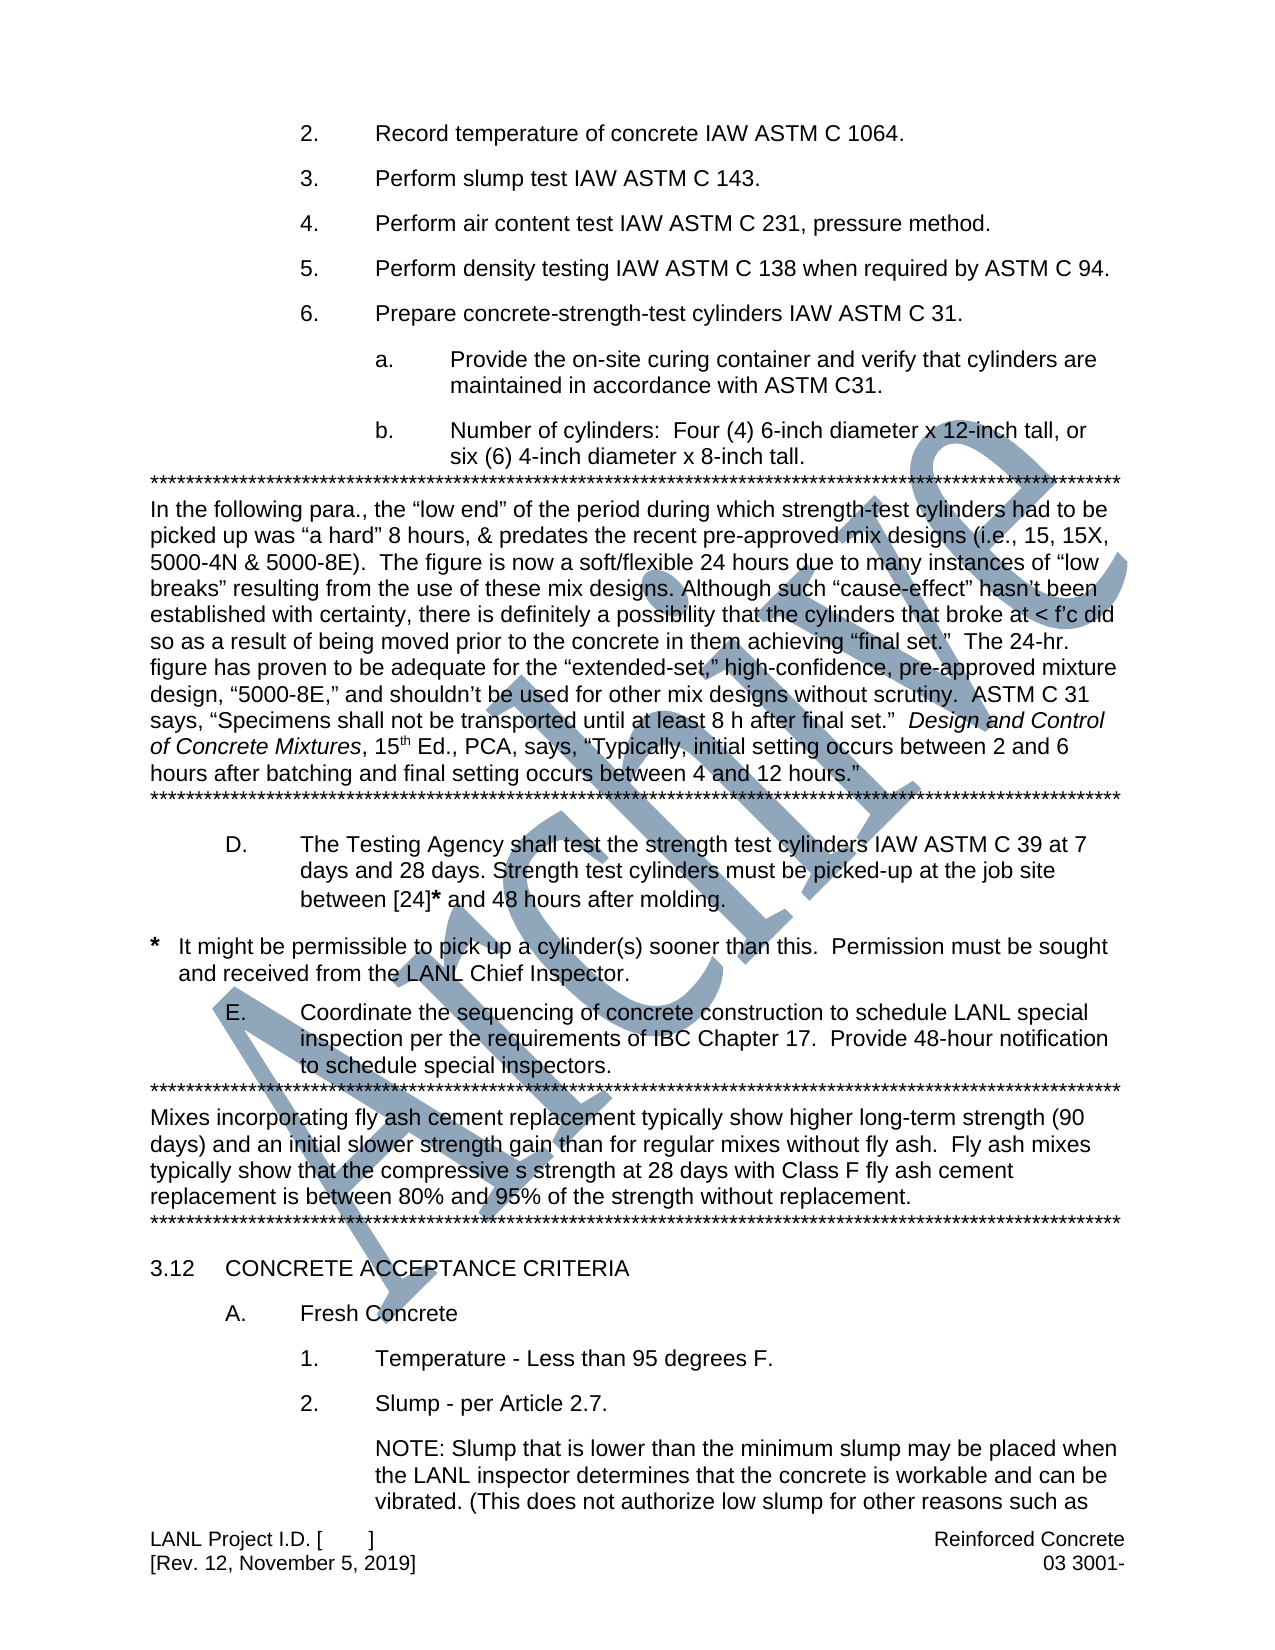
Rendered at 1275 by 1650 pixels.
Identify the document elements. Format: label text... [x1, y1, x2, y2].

subtitle Coordinate the sequencing of concrete construction to schedule LANL special inspection per the requirements of IBC Chapter 17. Provide 48-hour notification to schedule special inspectors. [225, 999, 1125, 1078]
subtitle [375, 1435, 1125, 1514]
text Mixes incorporating fly ash cement replacement typically show higher long-term strength (90 days) and an initial slower strength gain than for regular mixes without fly ash. Fly ash mixes typically show that the compressive s strength at 28 days with Class F fly ash cement replacement is between 80% and 95% of the strength without replacement. [150, 1104, 1125, 1210]
subtitle Perform density testing IAW ASTM C 138 when required by ASTM C 94. [300, 255, 1125, 282]
subtitle b. Number of cylinders: Four (4) 6-inch diameter x 12-inch tall, or six (6) 4-inch diameter x 8-inch tall. [375, 417, 1125, 470]
text In the following para., the “low end” of the period during which strength-test cylinders had to be picked up was “a hard” 8 hours, & predates the recent pre-approved mix designs (i.e., 15, 15X, 5000-4N & 5000-8E). The figure is now a soft/flexible 24 hours due to many instances of “low breaks” resulting from the use of these mix designs. Although such “cause-effect” hasn’t been established with certainty, there is definitely a possibility that the cylinders that broke at < f’c did so as a result of being moved prior to the concrete in them achieving “final set.” The 24-hr. figure has proven to be adequate for the “extended-set,” high-confidence, pre-approved mixture design, “5000-8E,” and shouldn’t be used for other mix designs without scrutiny. ASTM C 31 says, “Specimens shall not be transported until at least 8 h after final set.” Design and Control of Concrete Mixtures, 15th Ed., PCA, says, “Typically, initial setting occurs between 2 and 6 hours after batching and final setting occurs between 4 and 12 hours.” [150, 496, 1125, 786]
subtitle Perform slump test IAW ASTM C 143. [300, 165, 1125, 191]
subtitle * It might be permissible to pick up a cylinder(s) sooner than this. Permission must be sought and received from the LANL Chief Inspector. [150, 931, 1125, 986]
subtitle Temperature - Less than 95 degrees F. [300, 1345, 1125, 1371]
text ************************************************************************************************************* [150, 1210, 1125, 1236]
subtitle Prepare concrete-strength-test cylinders IAW ASTM C 31. [300, 300, 1125, 327]
subtitle ************************************************************************************************************* [150, 1078, 1125, 1104]
subtitle The Testing Agency shall test the strength test cylinders IAW ASTM C 39 at 7 days and 28 days. Strength test cylinders must be picked-up at the job site between [24]* and 48 hours after molding. [225, 831, 1125, 912]
subtitle Fresh Concrete [225, 1300, 1125, 1326]
subtitle Slump - per Article 2.7. [300, 1390, 1125, 1416]
subtitle Perform air content test IAW ASTM C 231, pressure method. [300, 210, 1125, 237]
text ************************************************************************************************************* [150, 470, 1125, 496]
subtitle a. Provide the on-site curing container and verify that cylinders are maintained in accordance with ASTM C31. [375, 346, 1125, 398]
subtitle Record temperature of concrete IAW ASTM C 1064. [300, 120, 1125, 146]
subtitle CONCRETE ACCEPTANCE CRITERIA [150, 1255, 1125, 1281]
text ************************************************************************************************************* [150, 786, 1125, 812]
